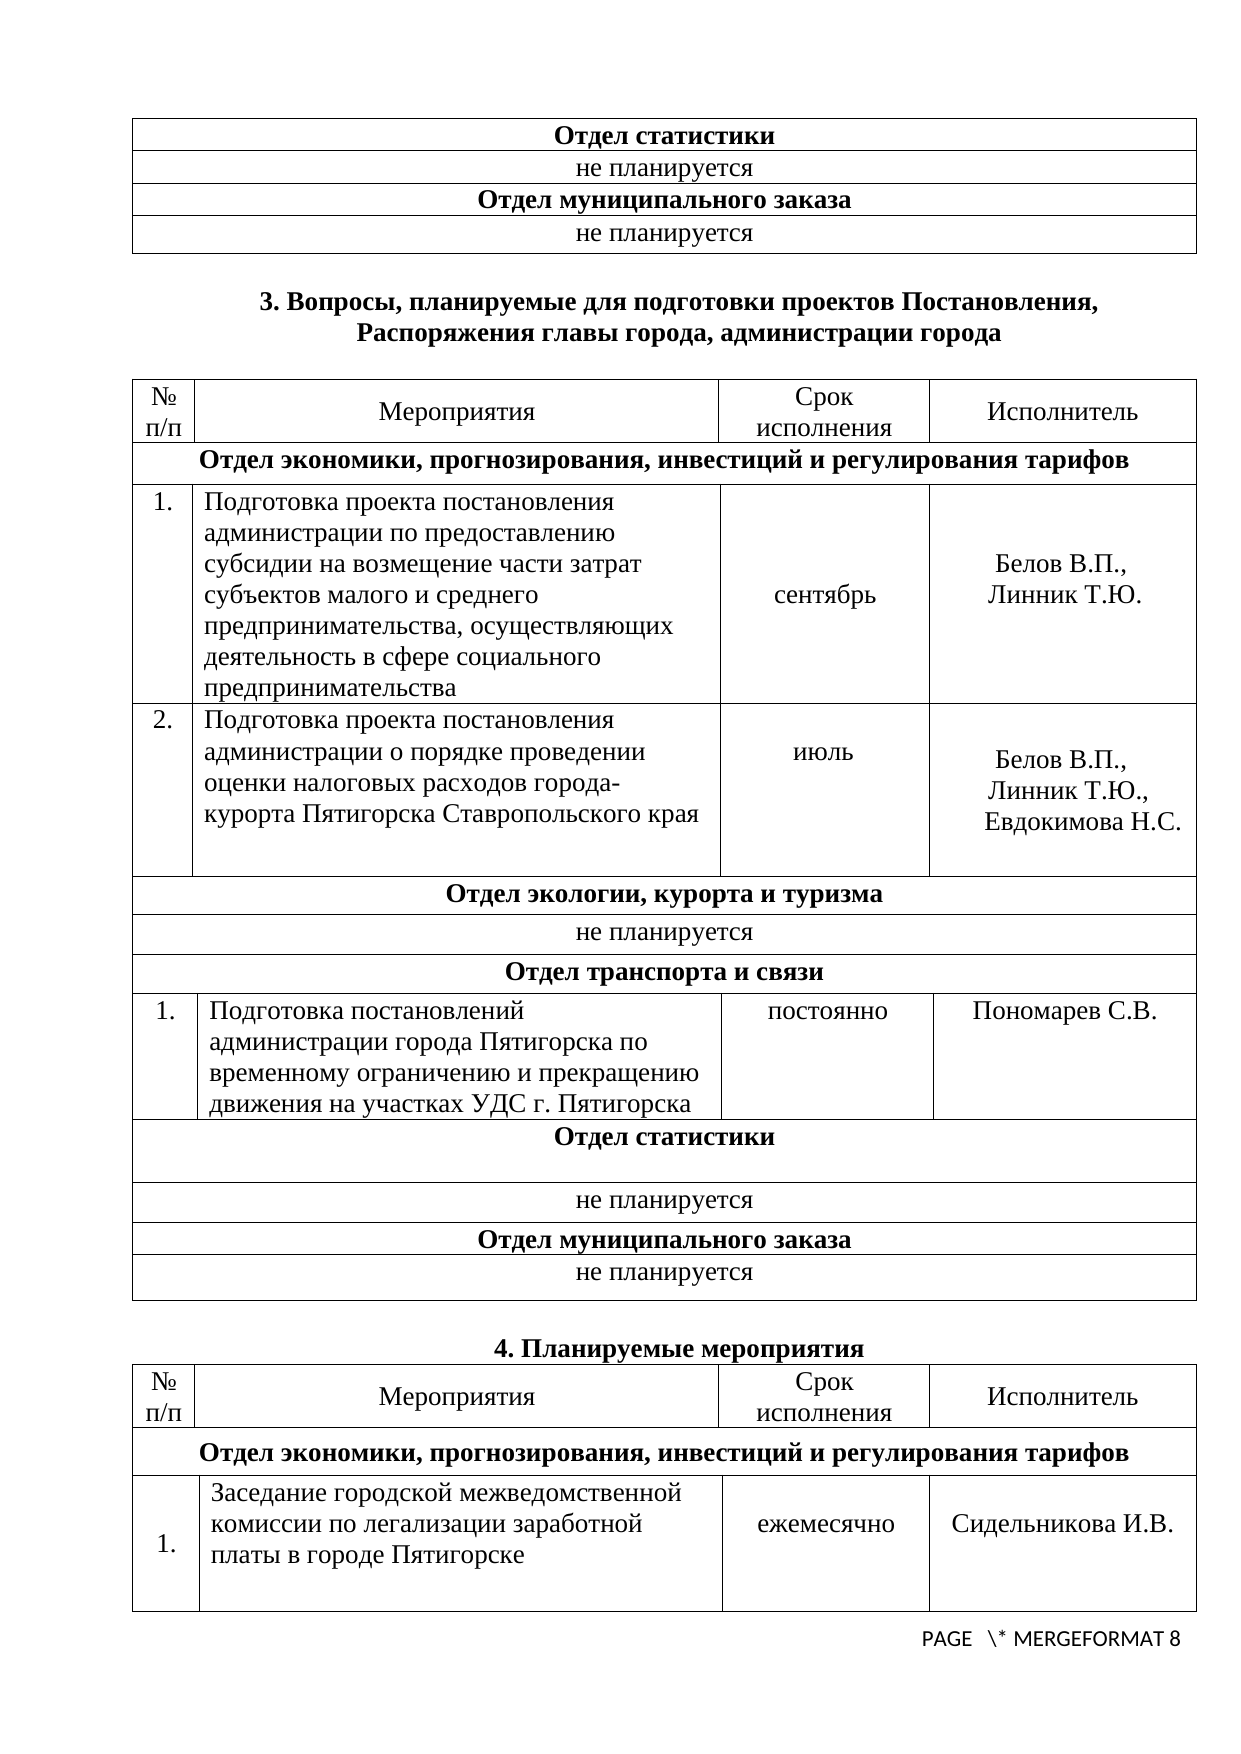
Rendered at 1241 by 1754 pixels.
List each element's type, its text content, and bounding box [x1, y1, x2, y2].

table_cell 2. [133, 704, 192, 876]
table_cell Подготовка постановлений администрации города Пятигорска по временному ограничению и прекращению движения на участках УДС г. Пятигорска [198, 994, 721, 1118]
table_cell 1. [133, 485, 192, 703]
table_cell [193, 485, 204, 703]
table_cell 1. [133, 1476, 199, 1611]
table_cell не планируется [133, 915, 1196, 953]
table_cell 1. [133, 994, 197, 1118]
table_header Мероприятия [195, 1365, 718, 1427]
table_cell Отдел транспорта и связи [133, 955, 1196, 993]
text 3. Вопросы, планируемые для подготовки проектов Постановления, Распоряжения главы города, администрации города [177, 285, 1181, 347]
table_cell Отдел статистики [133, 119, 1196, 150]
table_cell постоянно [722, 994, 933, 1118]
table_header № п/п [133, 1365, 194, 1427]
table_header Исполнитель [930, 380, 1196, 442]
table_cell Отдел экологии, курорта и туризма [133, 877, 1196, 914]
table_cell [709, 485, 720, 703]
table_cell не планируется [133, 216, 1196, 253]
table_cell Отдел муниципального заказа [133, 184, 1196, 215]
table_cell Белов В.П., Линник Т.Ю. [930, 485, 1196, 703]
table_cell июль [721, 704, 929, 876]
table_header Срок исполнения [719, 380, 929, 442]
table_cell ежемесячно [723, 1476, 929, 1611]
table_cell Заседание городской межведомственной комиссии по легализации заработной платы в городе Пятигорске [200, 1476, 722, 1611]
table_cell не планируется [133, 1183, 1196, 1222]
table_cell не планируется [133, 1255, 1196, 1300]
table_cell Пономарев С.В. [934, 994, 1196, 1118]
table_cell Отдел экономики, прогнозирования, инвестиций и регулирования тарифов [133, 443, 1196, 483]
table_header Мероприятия [195, 380, 718, 442]
text 4. Планируемые мероприятия [177, 1332, 1181, 1364]
table_cell Отдел муниципального заказа [133, 1223, 1196, 1254]
table_cell Сидельникова И.В. [930, 1476, 1196, 1611]
table_cell Подготовка проекта постановления администрации о порядке проведении оценки налоговых расходов города-курорта Пятигорска Ставропольского края [193, 704, 720, 876]
table_header Срок исполнения [719, 1365, 929, 1427]
table_cell Отдел статистики [133, 1120, 1196, 1182]
table_cell сентябрь [721, 485, 929, 703]
table_cell не планируется [133, 151, 1196, 182]
table_cell Белов В.П., Линник Т.Ю., Евдокимова Н.С. [930, 704, 1196, 876]
table_header Исполнитель [930, 1365, 1196, 1427]
table_header № п/п [133, 380, 194, 442]
table_cell Отдел экономики, прогнозирования, инвестиций и регулирования тарифов [133, 1428, 1196, 1474]
